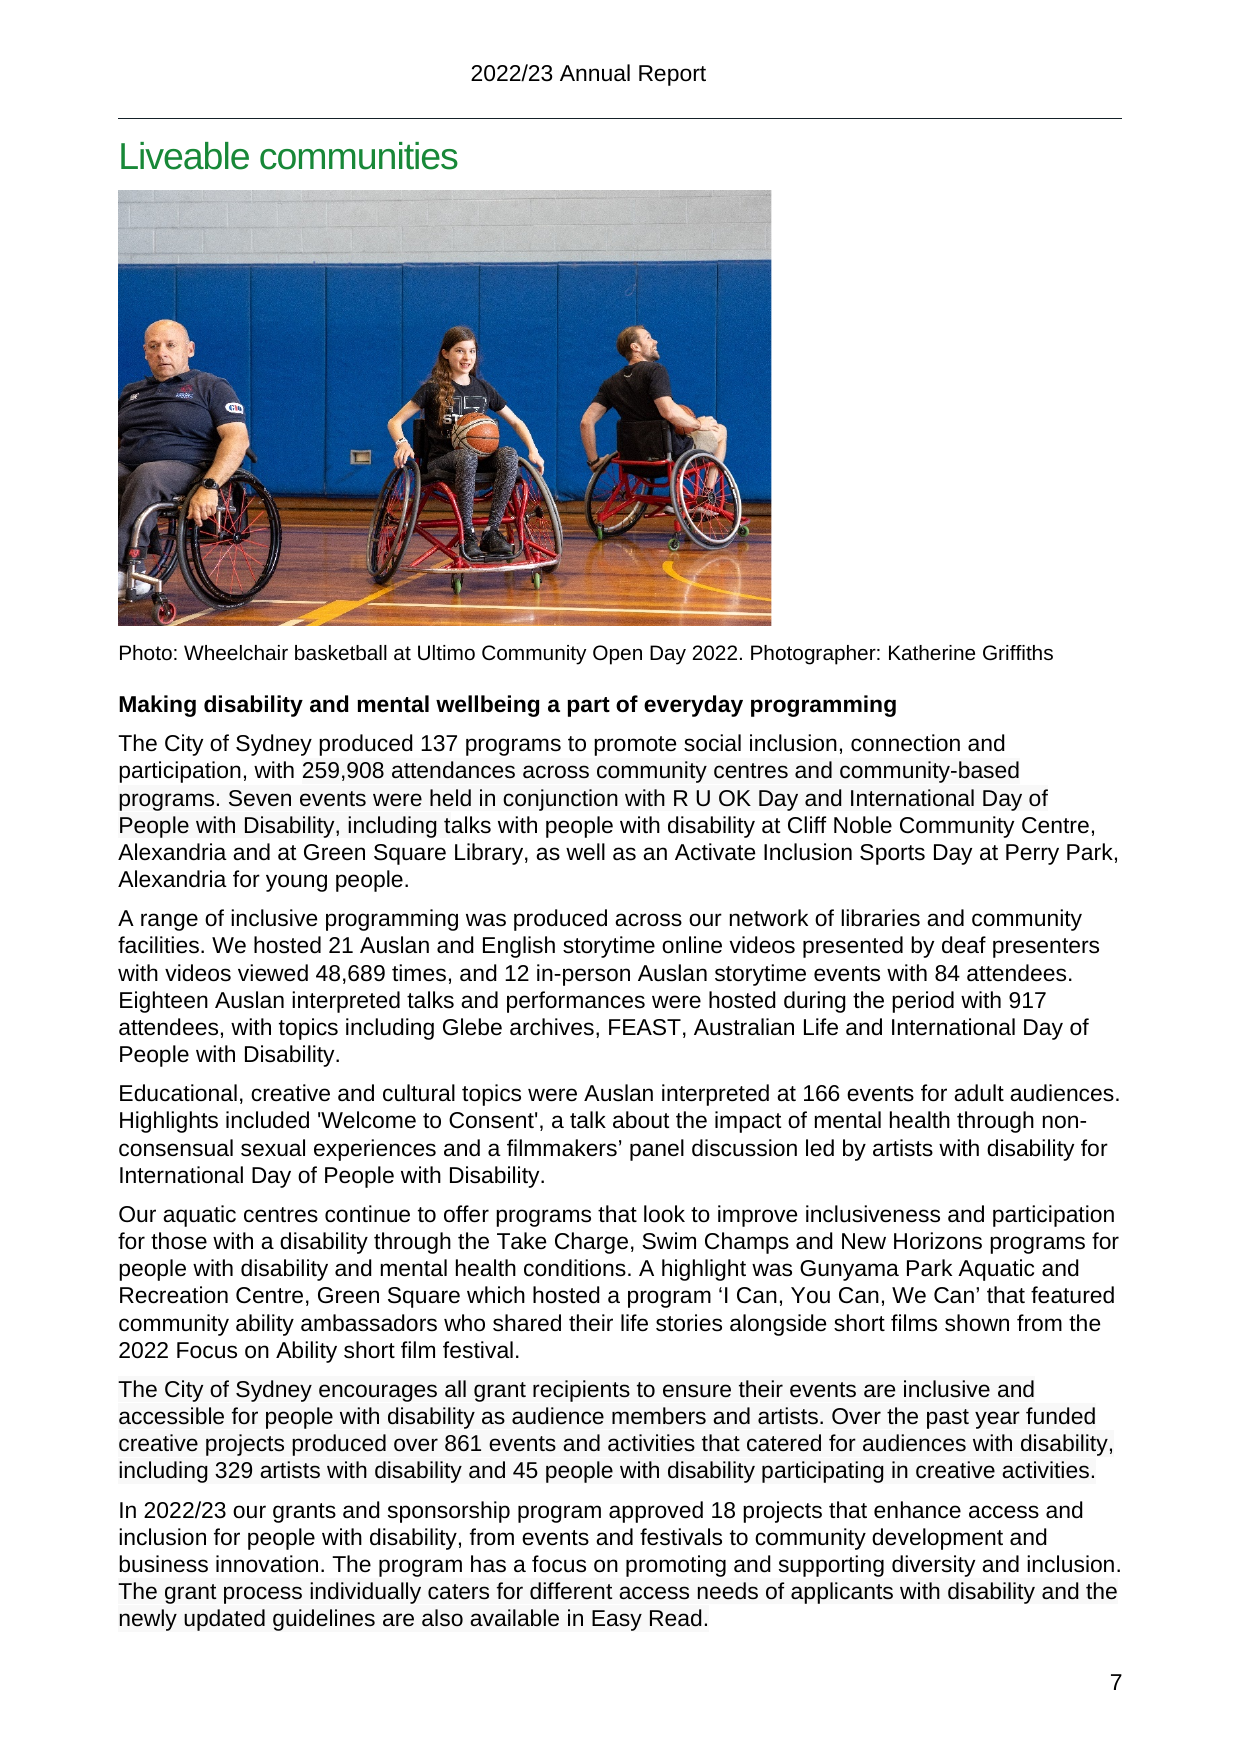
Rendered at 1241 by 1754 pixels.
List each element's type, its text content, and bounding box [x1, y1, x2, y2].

text Photo: Wheelchair basketball at Ultimo Community Open Day 2022. Photographer: Katherine Griffiths [118, 638, 1122, 665]
text The City of Sydney produced 137 programs to promote social inclusion, connection and participation, with 259,908 attendances across community centres and community-based programs. Seven events were held in conjunction with R U OK Day and International Day of People with Disability, including talks with people with disability at Cliff Noble Community Centre, Alexandria and at Green Square Library, as well as an Activate Inclusion Sports Day at Perry Park, Alexandria for young people. [118, 729, 1122, 892]
text Our aquatic centres continue to offer programs that look to improve inclusiveness and participation for those with a disability through the Take Charge, Swim Champs and New Horizons programs for people with disability and mental health conditions. A highlight was Gunyama Park Aquatic and Recreation Centre, Green Square which hosted a program ‘I Can, You Can, We Can’ that featured community ability ambassadors who shared their life stories alongside short films shown from the 2022 Focus on Ability short film festival. [118, 1200, 1122, 1363]
text Educational, creative and cultural topics were Auslan interpreted at 166 events for adult audiences. Highlights included 'Welcome to Consent', a talk about the impact of mental health through non-consensual sexual experiences and a filmmakers’ panel discussion led by artists with disability for International Day of People with Disability. [118, 1079, 1122, 1188]
picture [118, 190, 772, 626]
text A range of inclusive programming was produced across our network of libraries and community facilities. We hosted 21 Auslan and English storytime online videos presented by deaf presenters with videos viewed 48,689 times, and 12 in-person Auslan storytime events with 84 attendees. Eighteen Auslan interpreted talks and performances were hosted during the period with 917 attendees, with topics including Glebe archives, FEAST, Australian Life and International Day of People with Disability. [118, 904, 1122, 1067]
subtitle Liveable communities [118, 119, 1122, 177]
subtitle Making disability and mental wellbeing a part of everyday programming [118, 690, 1122, 717]
text The City of Sydney encourages all grant recipients to ensure their events are inclusive and accessible for people with disability as audience members and artists. Over the past year funded creative projects produced over 861 events and activities that catered for audiences with disability, including 329 artists with disability and 45 people with disability participating in creative activities. [118, 1375, 1122, 1484]
text In 2022/23 our grants and sponsorship program approved 18 projects that enhance access and inclusion for people with disability, from events and festivals to community development and business innovation. The program has a focus on promoting and supporting diversity and inclusion. The grant process individually caters for different access needs of applicants with disability and the newly updated guidelines are also available in Easy Read. [118, 1496, 1122, 1632]
